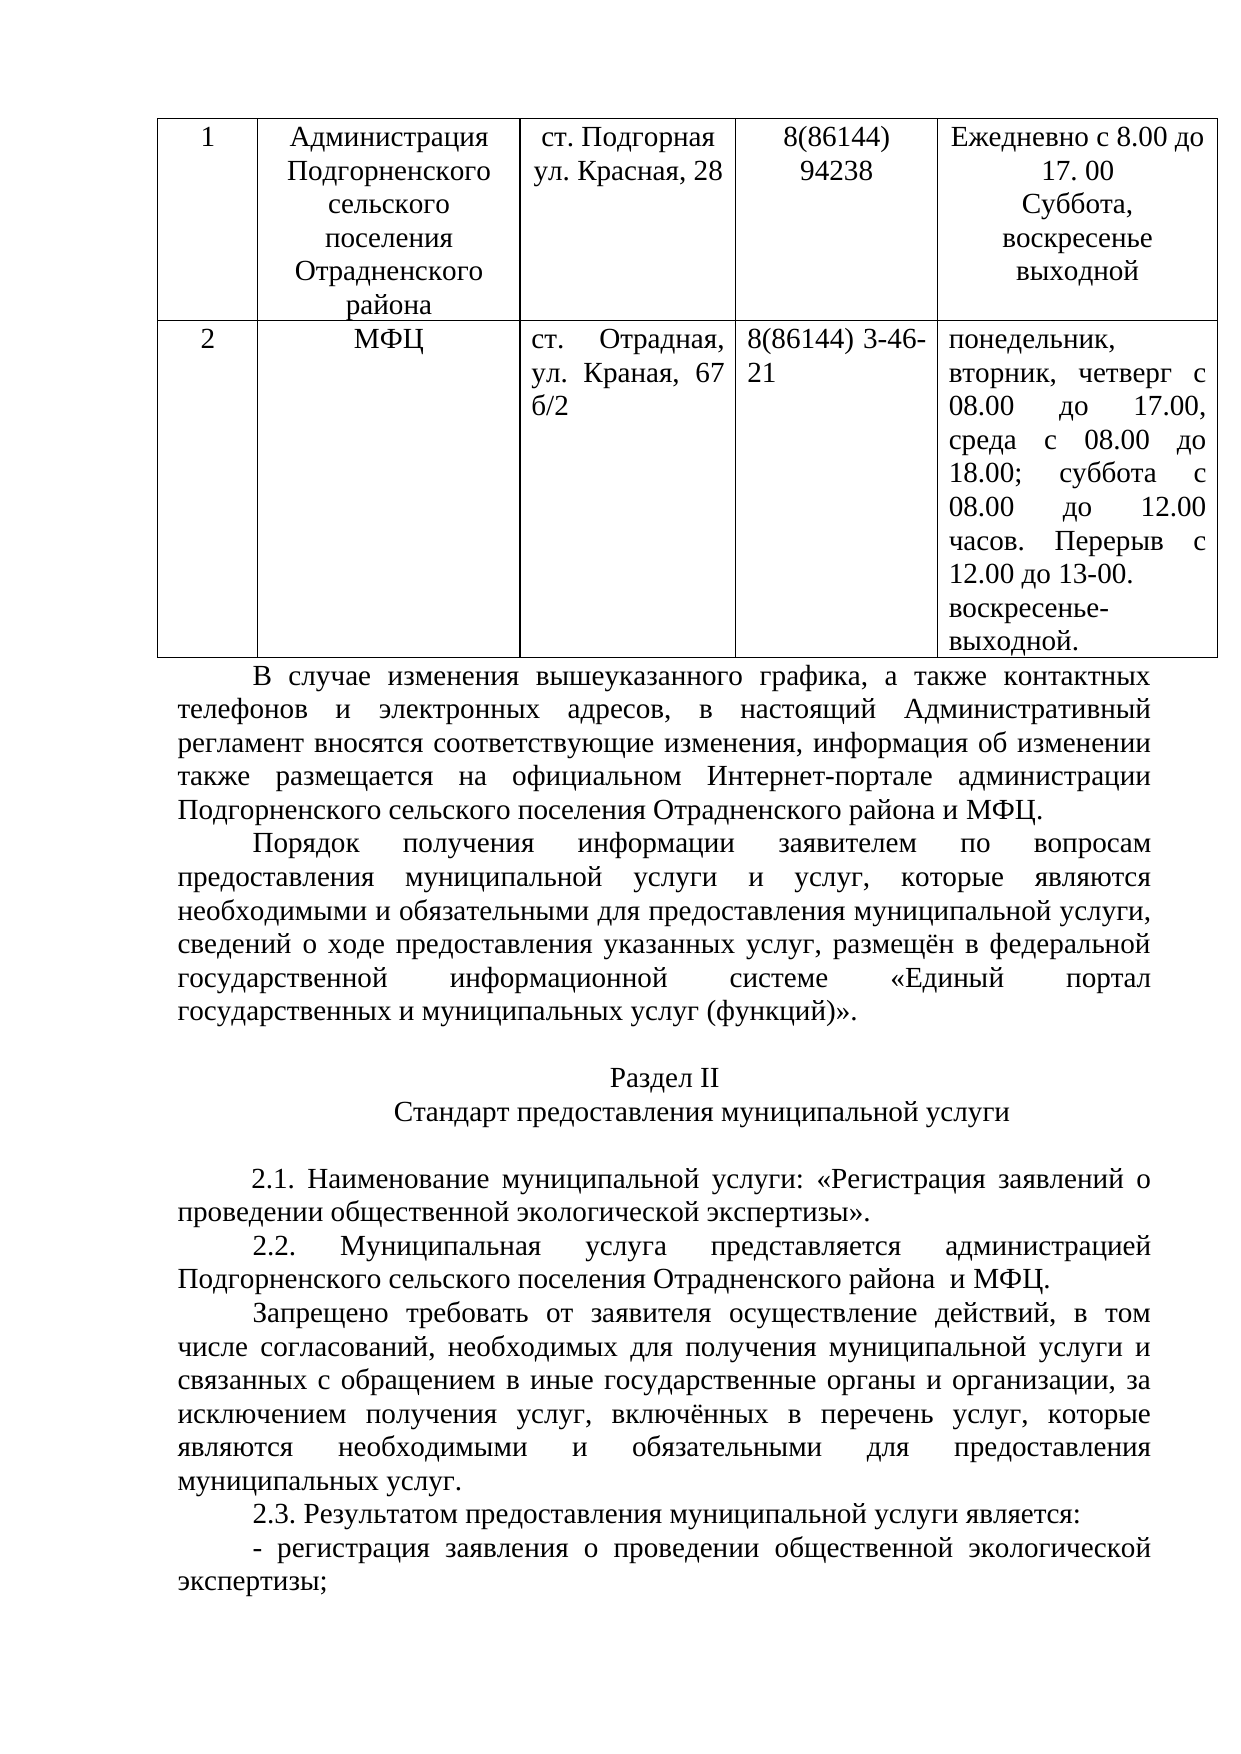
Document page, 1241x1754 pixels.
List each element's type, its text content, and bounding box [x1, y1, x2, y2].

table_cell ст. Отрадная, ул. Краная, 67 б/2 [521, 321, 735, 657]
table_cell 8(86144) 3-46-21 [736, 321, 937, 657]
table_cell ст. Подгорная ул. Красная, 28 [521, 119, 735, 320]
text В случае изменения вышеуказанного графика, а также контактных телефонов и электронных адресов, в настоящий Административный регламент вносятся соответствующие изменения, информация об изменении также размещается на официальном Интернет-портале администрации Подгорненского сельского поселения Отрадненского района и МФЦ. [177, 658, 1152, 826]
table_cell МФЦ [258, 321, 519, 657]
table_cell 2 [158, 321, 257, 657]
table_cell понедельник, вторник, четверг с 08.00 до 17.00, среда с 08.00 до 18.00; суббота с 08.00 до 12.00 часов. Перерыв с 12.00 до 13-00. воскресенье-выходной. [938, 321, 1217, 657]
table_cell Ежедневно с 8.00 до 17. 00 Суббота, воскресенье выходной [938, 119, 1217, 320]
text 2.3. Результатом предоставления муниципальной услуги является: [177, 1496, 1152, 1530]
table_cell Администрация Подгорненского сельского поселения Отрадненского района [258, 119, 519, 320]
text 2.1. Наименование муниципальной услуги: «Регистрация заявлений о проведении общественной экологической экспертизы». [177, 1161, 1152, 1228]
text Стандарт предоставления муниципальной услуги [177, 1094, 1152, 1127]
text - регистрация заявления о проведении общественной экологической экспертизы; [177, 1530, 1152, 1597]
text Запрещено требовать от заявителя осуществление действий, в том числе согласований, необходимых для получения муниципальной услуги и связанных с обращением в иные государственные органы и организации, за исключением получения услуг, включённых в перечень услуг, которые являются необходимыми и обязательными для предоставления муниципальных услуг. [177, 1295, 1152, 1496]
table_cell 8(86144) 94238 [736, 119, 937, 320]
table_cell 1 [158, 119, 257, 320]
text 2.2. Муниципальная услуга представляется администрацией Подгорненского сельского поселения Отрадненского района и МФЦ. [177, 1228, 1152, 1295]
text Порядок получения информации заявителем по вопросам предоставления муниципальной услуги и услуг, которые являются необходимыми и обязательными для предоставления муниципальной услуги, сведений о ходе предоставления указанных услуг, размещён в федеральной государственной информационной системе «Единый портал государственных и муниципальных услуг (функций)». [177, 826, 1152, 1027]
text Раздел II [177, 1060, 1152, 1094]
